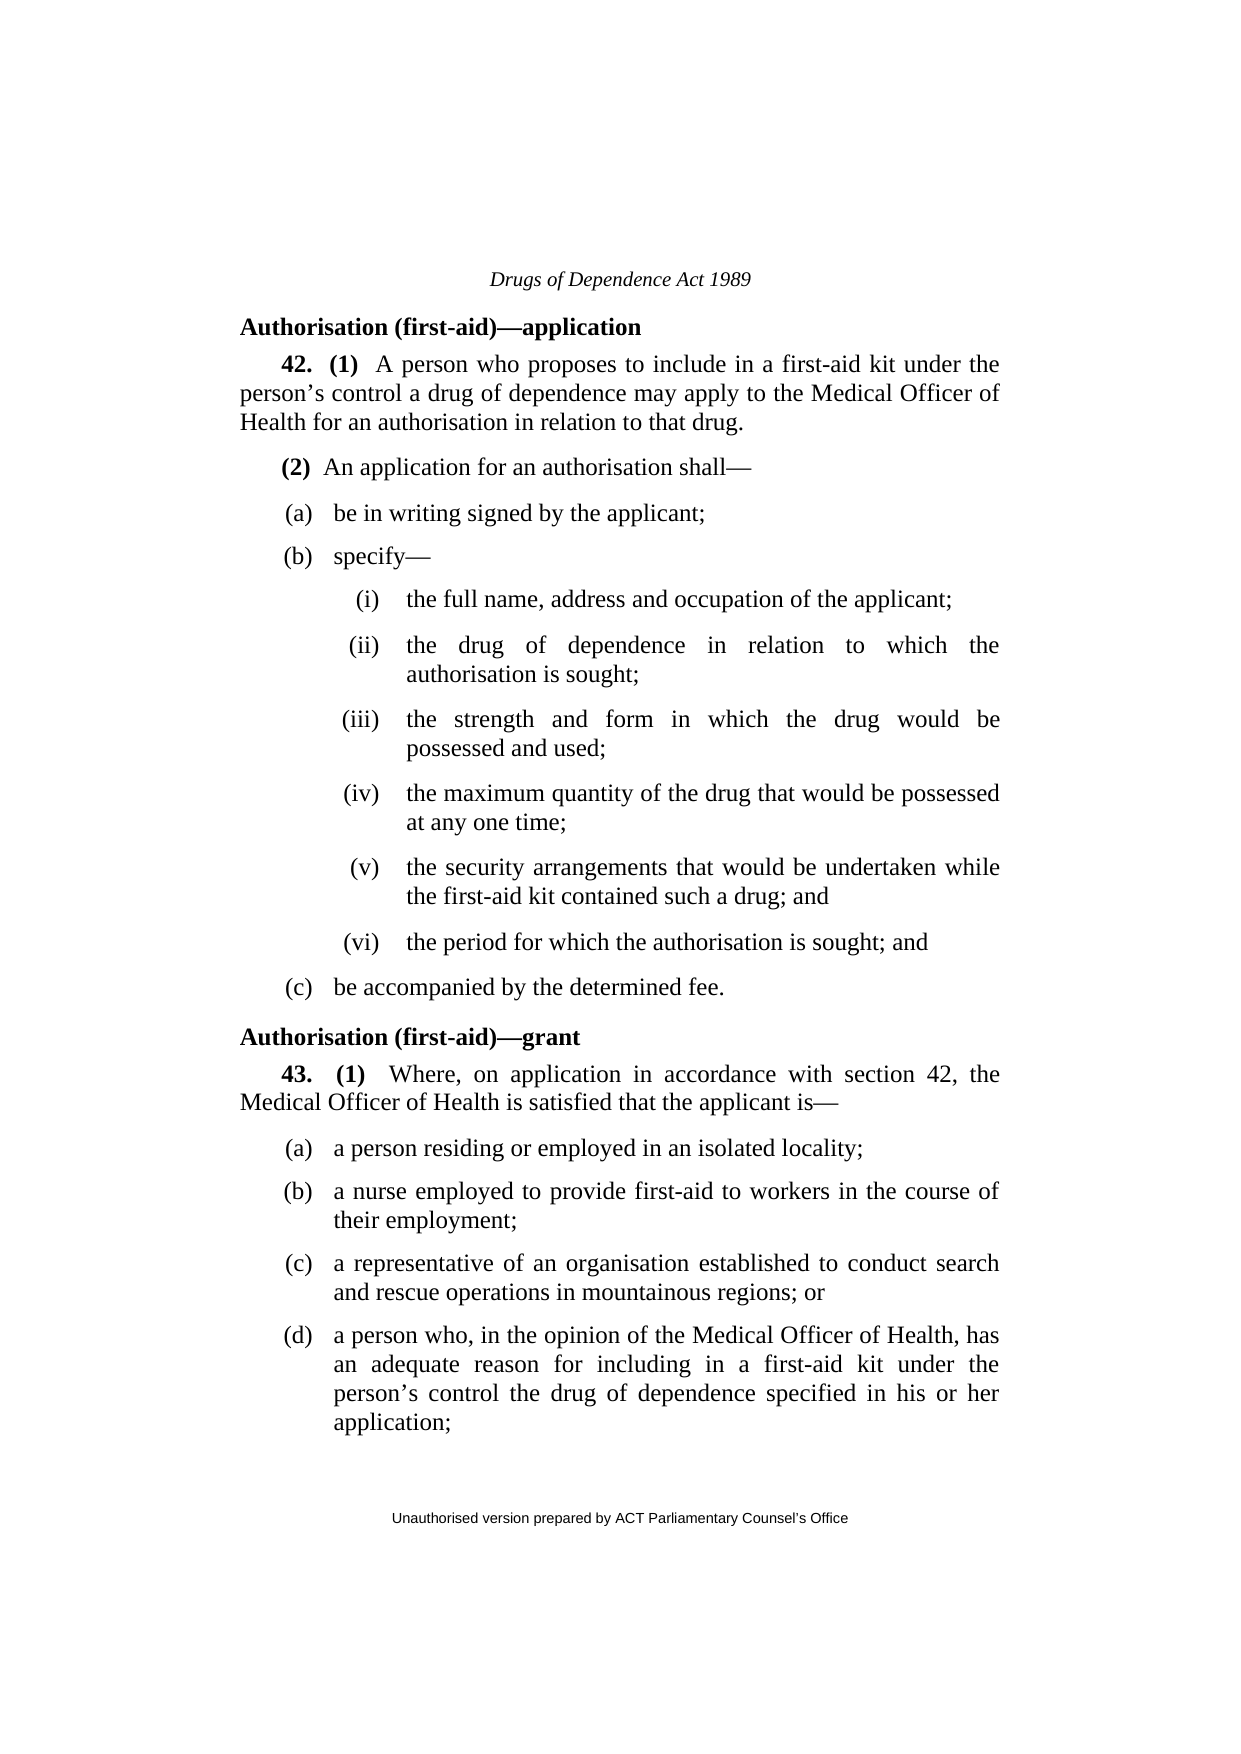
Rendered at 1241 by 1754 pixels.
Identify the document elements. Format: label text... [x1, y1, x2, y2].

text (iii) the strength and form in which the drug would be possessed and used; [239, 704, 1001, 762]
text (b) specify— [239, 541, 1001, 570]
text (a) be in writing signed by the applicant; [239, 498, 1001, 527]
text (iv) the maximum quantity of the drug that would be possessed at any one time; [239, 778, 1001, 836]
text 42. (1) A person who proposes to include in a first-aid kit under the person’s control a drug of dependence may apply to the Medical Officer of Health for an authorisation in relation to that drug. [239, 349, 1001, 436]
text (i) the full name, address and occupation of the applicant; [239, 584, 1001, 613]
text (b) a nurse employed to provide first-aid to workers in the course of their employment; [239, 1176, 1001, 1234]
text 43. (1) Where, on application in accordance with section 42, the Medical Officer of Health is satisfied that the applicant is— [239, 1059, 1001, 1116]
text (a) a person residing or employed in an isolated locality; [239, 1133, 1001, 1162]
text (ii) the drug of dependence in relation to which the authorisation is sought; [239, 630, 1001, 687]
text (v) the security arrangements that would be undertaken while the first-aid kit contained such a drug; and [239, 852, 1001, 910]
text (vi) the period for which the authorisation is sought; and [239, 927, 1001, 955]
text (2) An application for an authorisation shall— [239, 452, 1001, 481]
text (d) a person who, in the opinion of the Medical Officer of Health, has an adequate reason for including in a first-aid kit under the person’s control the drug of dependence specified in his or her application; [239, 1320, 1001, 1435]
text (c) a representative of an organisation established to conduct search and rescue operations in mountainous regions; or [239, 1248, 1001, 1306]
text (c) be accompanied by the determined fee. [239, 972, 1001, 1001]
subtitle Authorisation (first-aid)—grant [239, 1022, 1001, 1050]
subtitle Authorisation (first-aid)—application [239, 312, 1001, 341]
